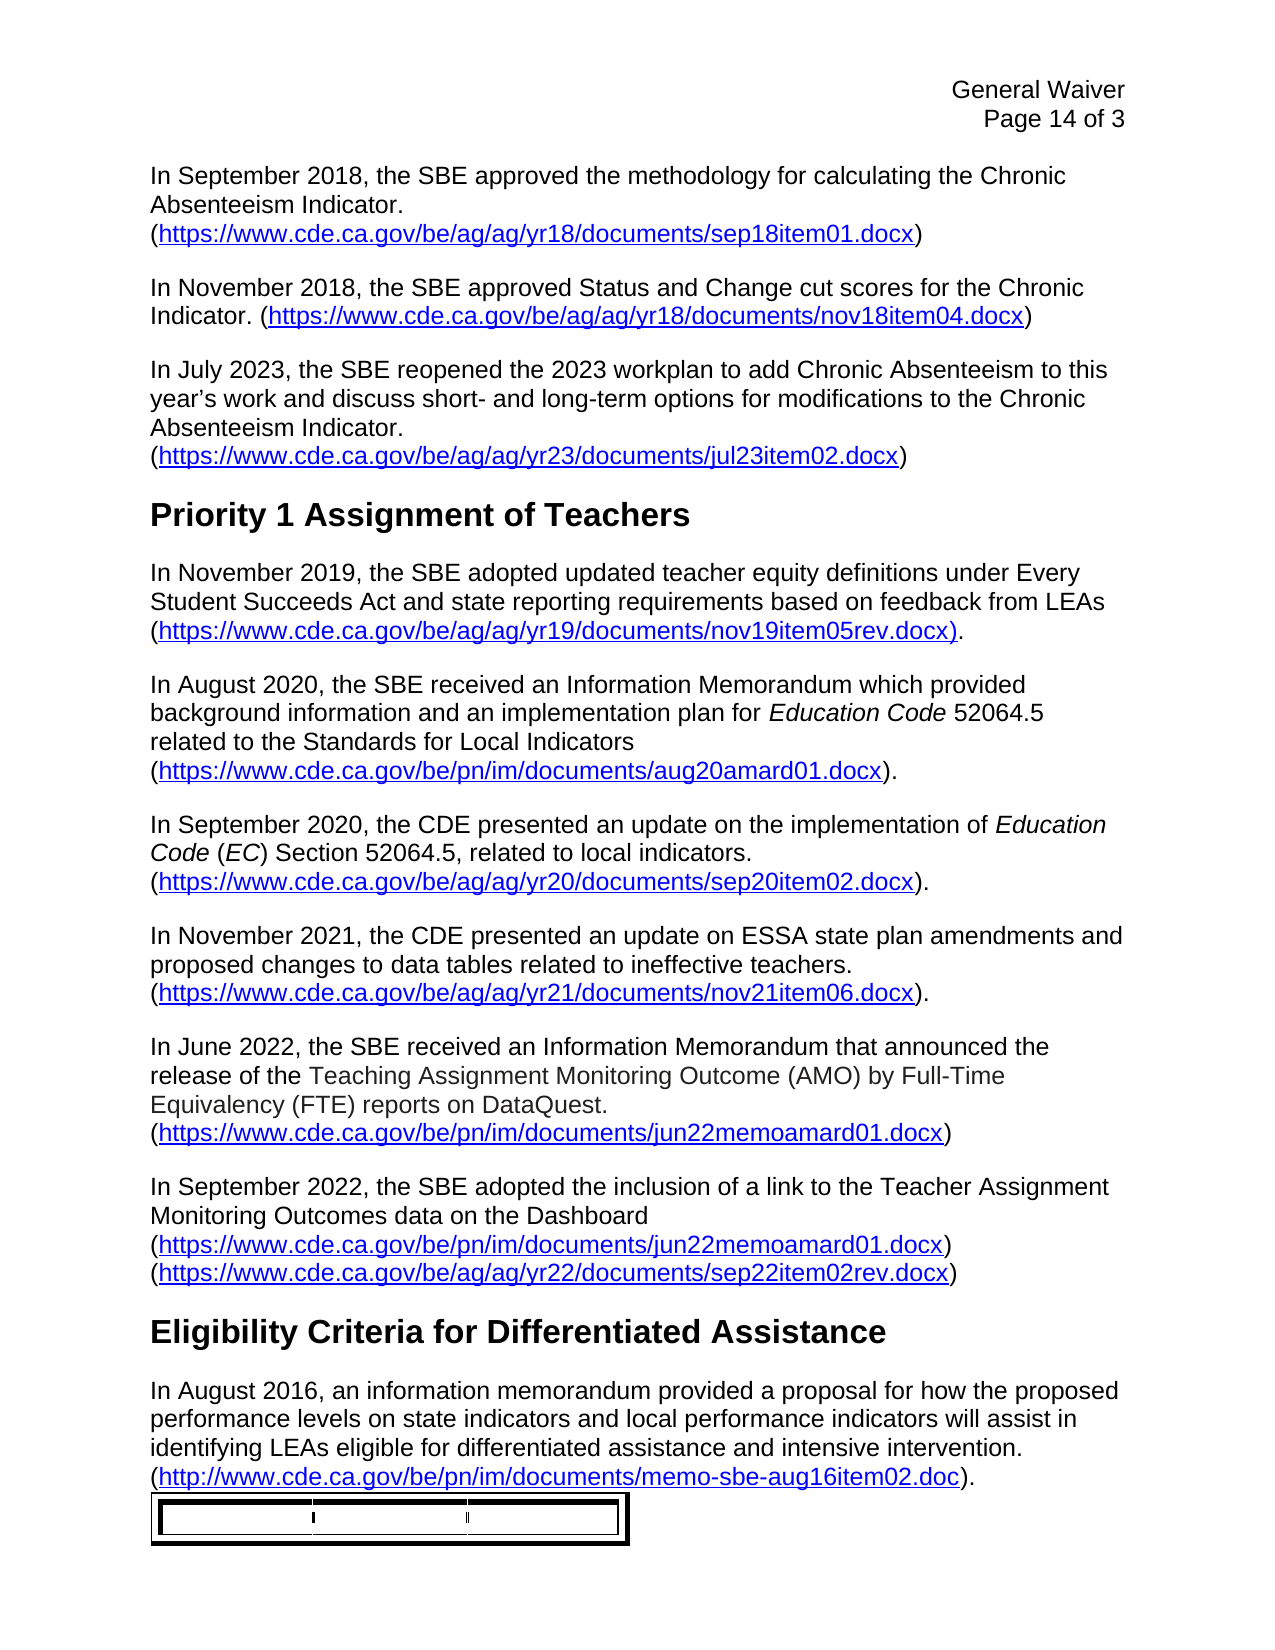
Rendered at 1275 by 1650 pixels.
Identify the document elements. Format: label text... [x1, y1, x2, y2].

text In August 2016, an information memorandum provided a proposal for how the proposed performance levels on state indicators and local performance indicators will assist in identifying LEAs eligible for differentiated assistance and intensive intervention. (http://www.cde.ca.gov/be/pn/im/documents/memo-sbe-aug16item02.doc). [150, 1376, 1125, 1491]
text In September 2020, the CDE presented an update on the implementation of Education Code (EC) Section 52064.5, related to local indicators. (https://www.cde.ca.gov/be/ag/ag/yr20/documents/sep20item02.docx). [150, 810, 1125, 896]
text In July 2023, the SBE reopened the 2023 workplan to add Chronic Absenteeism to this year’s work and discuss short- and long-term options for modifications to the Chronic Absenteeism Indicator. (https://www.cde.ca.gov/be/ag/ag/yr23/documents/jul23item02.docx) [150, 355, 1125, 470]
subtitle Priority 1 Assignment of Teachers [150, 495, 1125, 533]
text In September 2022, the SBE adopted the inclusion of a link to the Teacher Assignment Monitoring Outcomes data on the Dashboard [150, 1172, 1125, 1230]
text In November 2021, the CDE presented an update on ESSA state plan amendments and proposed changes to data tables related to ineffective teachers. (https://www.cde.ca.gov/be/ag/ag/yr21/documents/nov21item06.docx). [150, 921, 1125, 1007]
text In September 2018, the SBE approved the methodology for calculating the Chronic Absenteeism Indicator. (https://www.cde.ca.gov/be/ag/ag/yr18/documents/sep18item01.docx) [150, 161, 1125, 247]
text In August 2020, the SBE received an Information Memorandum which provided background information and an implementation plan for Education Code 52064.5 related to the Standards for Local Indicators (https://www.cde.ca.gov/be/pn/im/documents/aug20amard01.docx). [150, 670, 1125, 785]
text In June 2022, the SBE received an Information Memorandum that announced the release of the Teaching Assignment Monitoring Outcome (AMO) by Full-Time Equivalency (FTE) reports on DataQuest. (https://www.cde.ca.gov/be/pn/im/documents/jun22memoamard01.docx) [150, 1032, 1125, 1147]
text (https://www.cde.ca.gov/be/pn/im/documents/jun22memoamard01.docx) (https://www.cde.ca.gov/be/ag/ag/yr22/documents/sep22item02rev.docx) [150, 1230, 1125, 1287]
text In November 2018, the SBE approved Status and Change cut scores for the Chronic Indicator. (https://www.cde.ca.gov/be/ag/ag/yr18/documents/nov18item04.docx) [150, 272, 1125, 330]
text In November 2019, the SBE adopted updated teacher equity definitions under Every Student Succeeds Act and state reporting requirements based on feedback from LEAs (https://www.cde.ca.gov/be/ag/ag/yr19/documents/nov19item05rev.docx). [150, 558, 1125, 645]
subtitle Eligibility Criteria for Differentiated Assistance [150, 1312, 1125, 1351]
